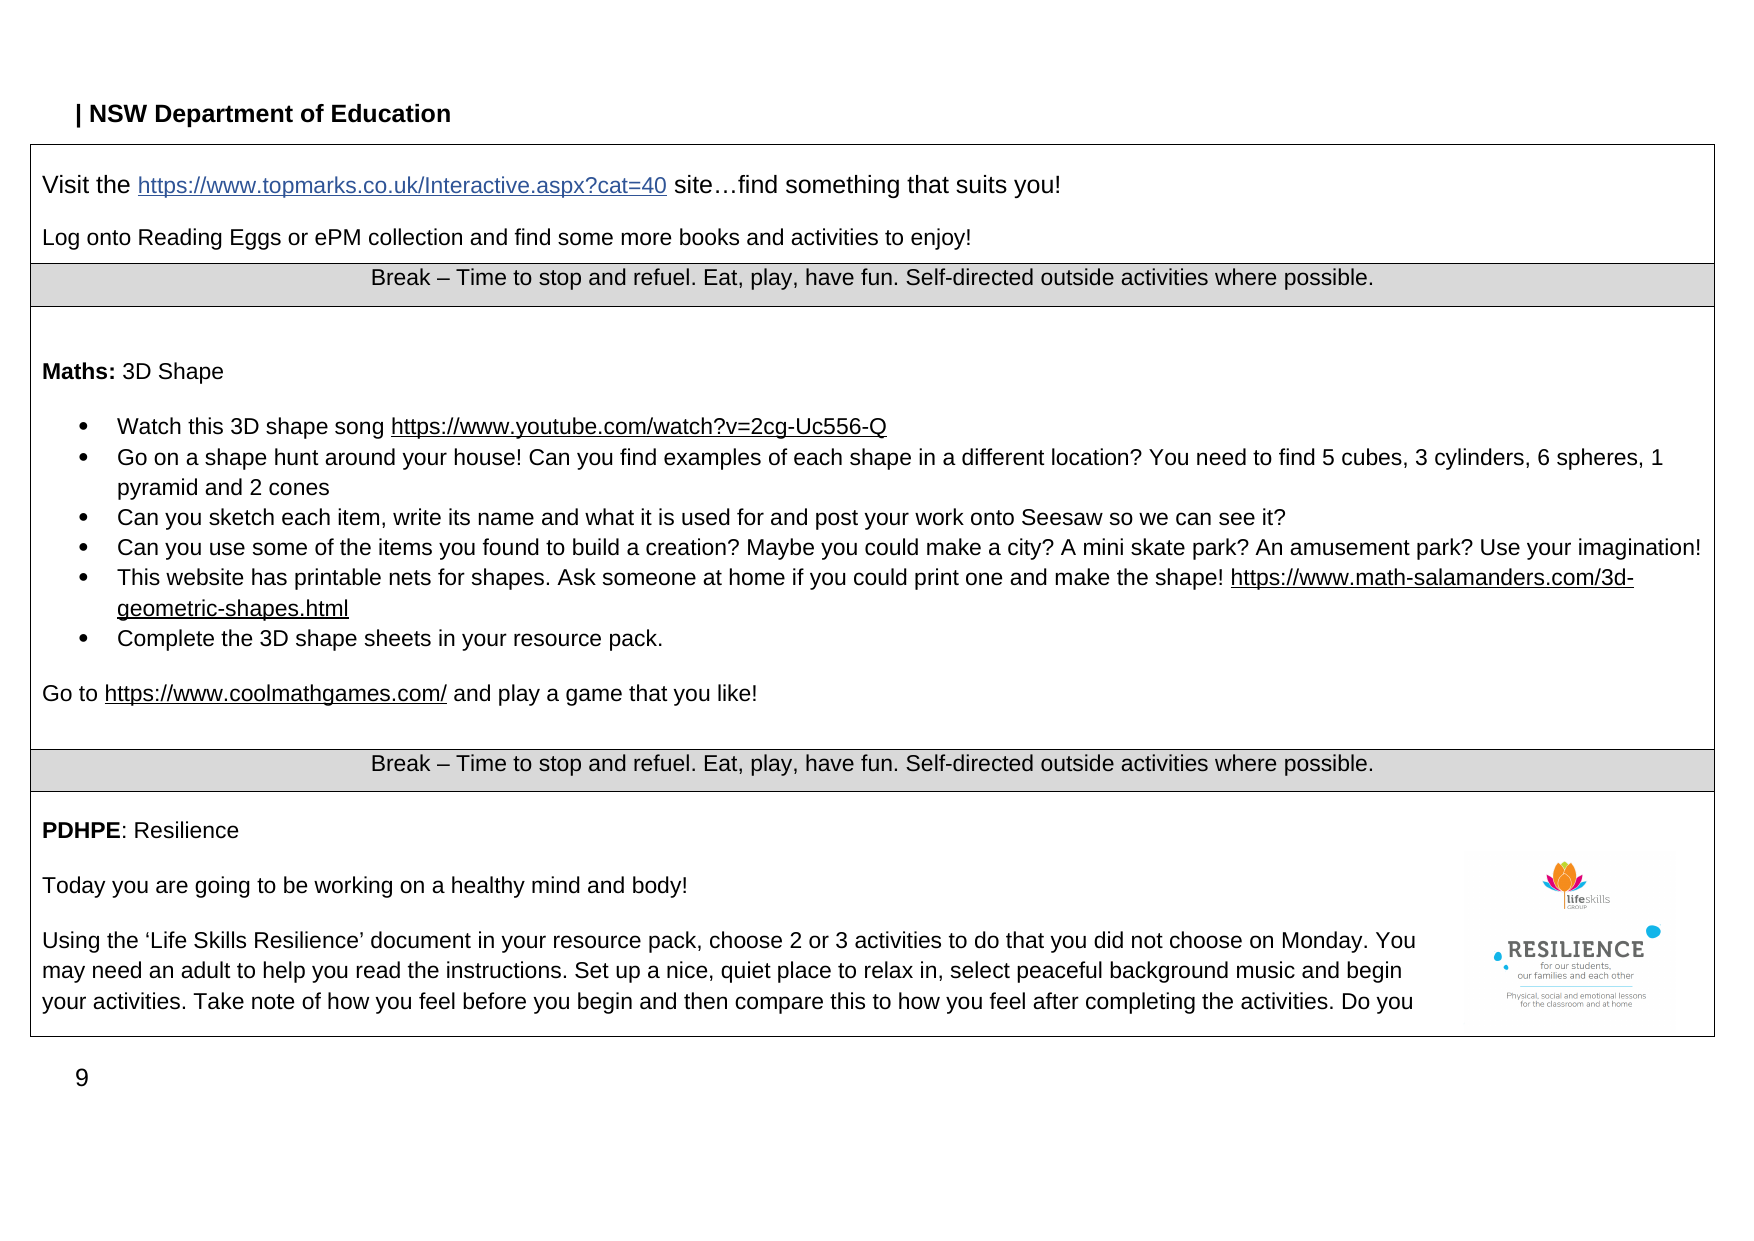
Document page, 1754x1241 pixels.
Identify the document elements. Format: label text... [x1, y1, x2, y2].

picture [1463, 851, 1677, 1033]
table_cell Break – Time to stop and refuel. Eat, play, have fun. Self-directed outside activities where possible. [31, 264, 1714, 306]
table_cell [31, 792, 1714, 1036]
table_cell Maths: 3D Shape Watch this 3D shape song https://www.youtube.com/watch?v=2cg-Uc556-Q Go on a shape hunt around your house! Can you find examples of each shape in a different location? You need to find 5 cubes, 3 cylinders, 6 spheres, 1 pyramid and 2 cones Can you sketch each item, write its name and what it is used for and post your work onto Seesaw so we can see it? Can you use some of the items you found to build a creation? Maybe you could make a city? A mini skate park? An amusement park? Use your imagination! This website has printable nets for shapes. Ask someone at home if you could print one and make the shape! https://www.math-salamanders.com/3d-geometric-shapes.html Complete the 3D shape sheets in your resource pack. Go to https://www.coolmathgames.com/ and play a game that you like! [31, 307, 1714, 749]
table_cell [31, 145, 1714, 263]
table_cell Break – Time to stop and refuel. Eat, play, have fun. Self-directed outside activities where possible. [31, 750, 1714, 791]
